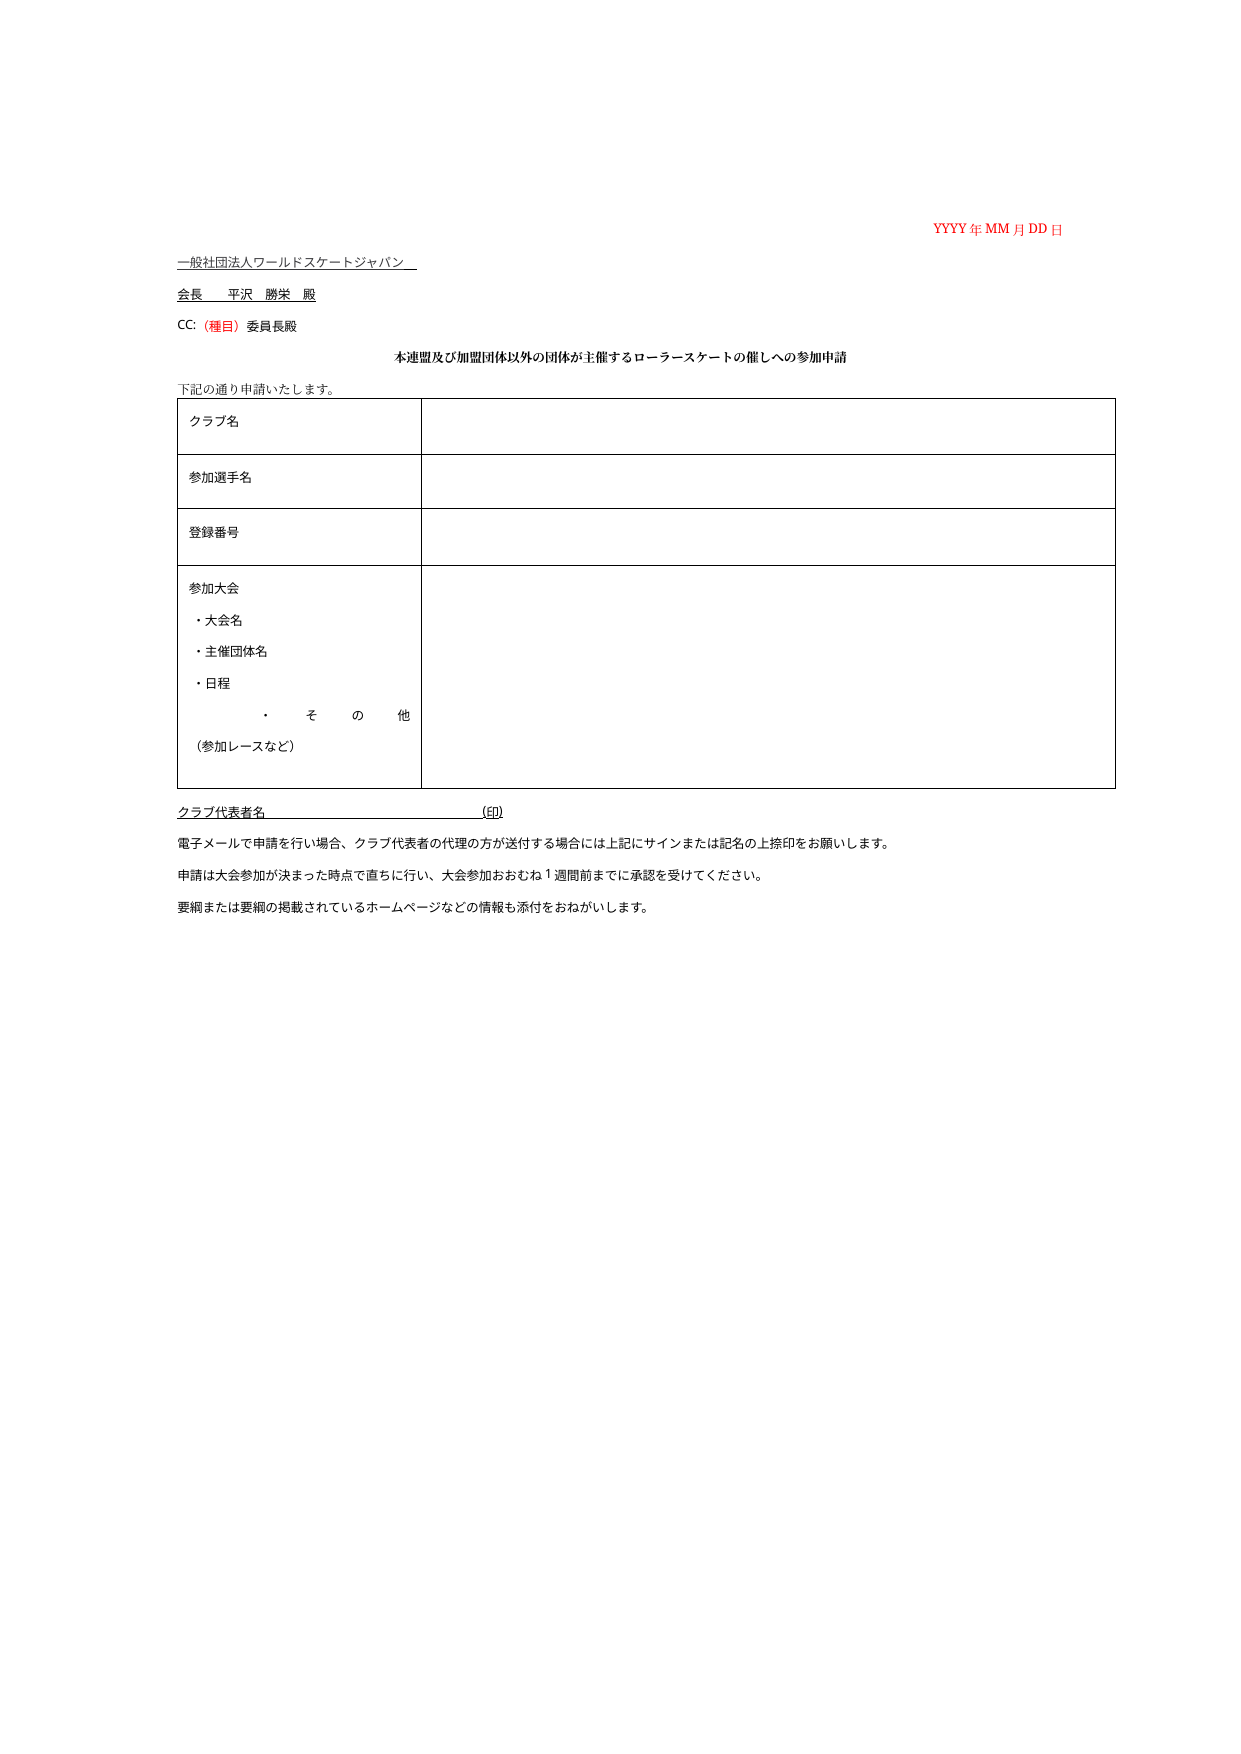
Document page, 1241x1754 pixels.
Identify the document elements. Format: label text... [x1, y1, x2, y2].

table_cell [422, 455, 1115, 508]
table_cell 参加大会 ・大会名 ・主催団体名 ・日程 ・その他 （参加レースなど） [178, 566, 421, 788]
text 電子メールで申請を行い場合、クラブ代表者の代理の方が送付する場合には上記にサインまたは記名の上捺印をお願いします。 [177, 821, 1063, 853]
text 会長 平沢 勝栄 殿 [177, 272, 1041, 303]
table_header クラブ名 [178, 399, 421, 453]
text 申請は大会参加が決まった時点で直ちに行い、大会参加おおむね1週間前までに承認を受けてください。 [177, 853, 1063, 884]
table_cell [422, 566, 1115, 788]
text 下記の通り申請いたします。 [177, 366, 1063, 398]
text クラブ代表者名 (印) [177, 789, 1063, 821]
table_cell 登録番号 [178, 509, 421, 564]
text 要綱または要綱の掲載されているホームページなどの情報も添付をおねがいします。 [177, 884, 1063, 916]
table_header [422, 399, 1115, 453]
text 本連盟及び加盟団体以外の団体が主催するローラースケートの催しへの参加申請 [177, 335, 1063, 366]
text YYYY年MM月DD日 [177, 207, 1063, 240]
text CC:（種目）委員長殿 [177, 303, 1063, 335]
table_cell 参加選手名 [178, 455, 421, 508]
table_cell [422, 509, 1115, 564]
text 一般社団法人ワールドスケートジャパン [177, 240, 1041, 272]
